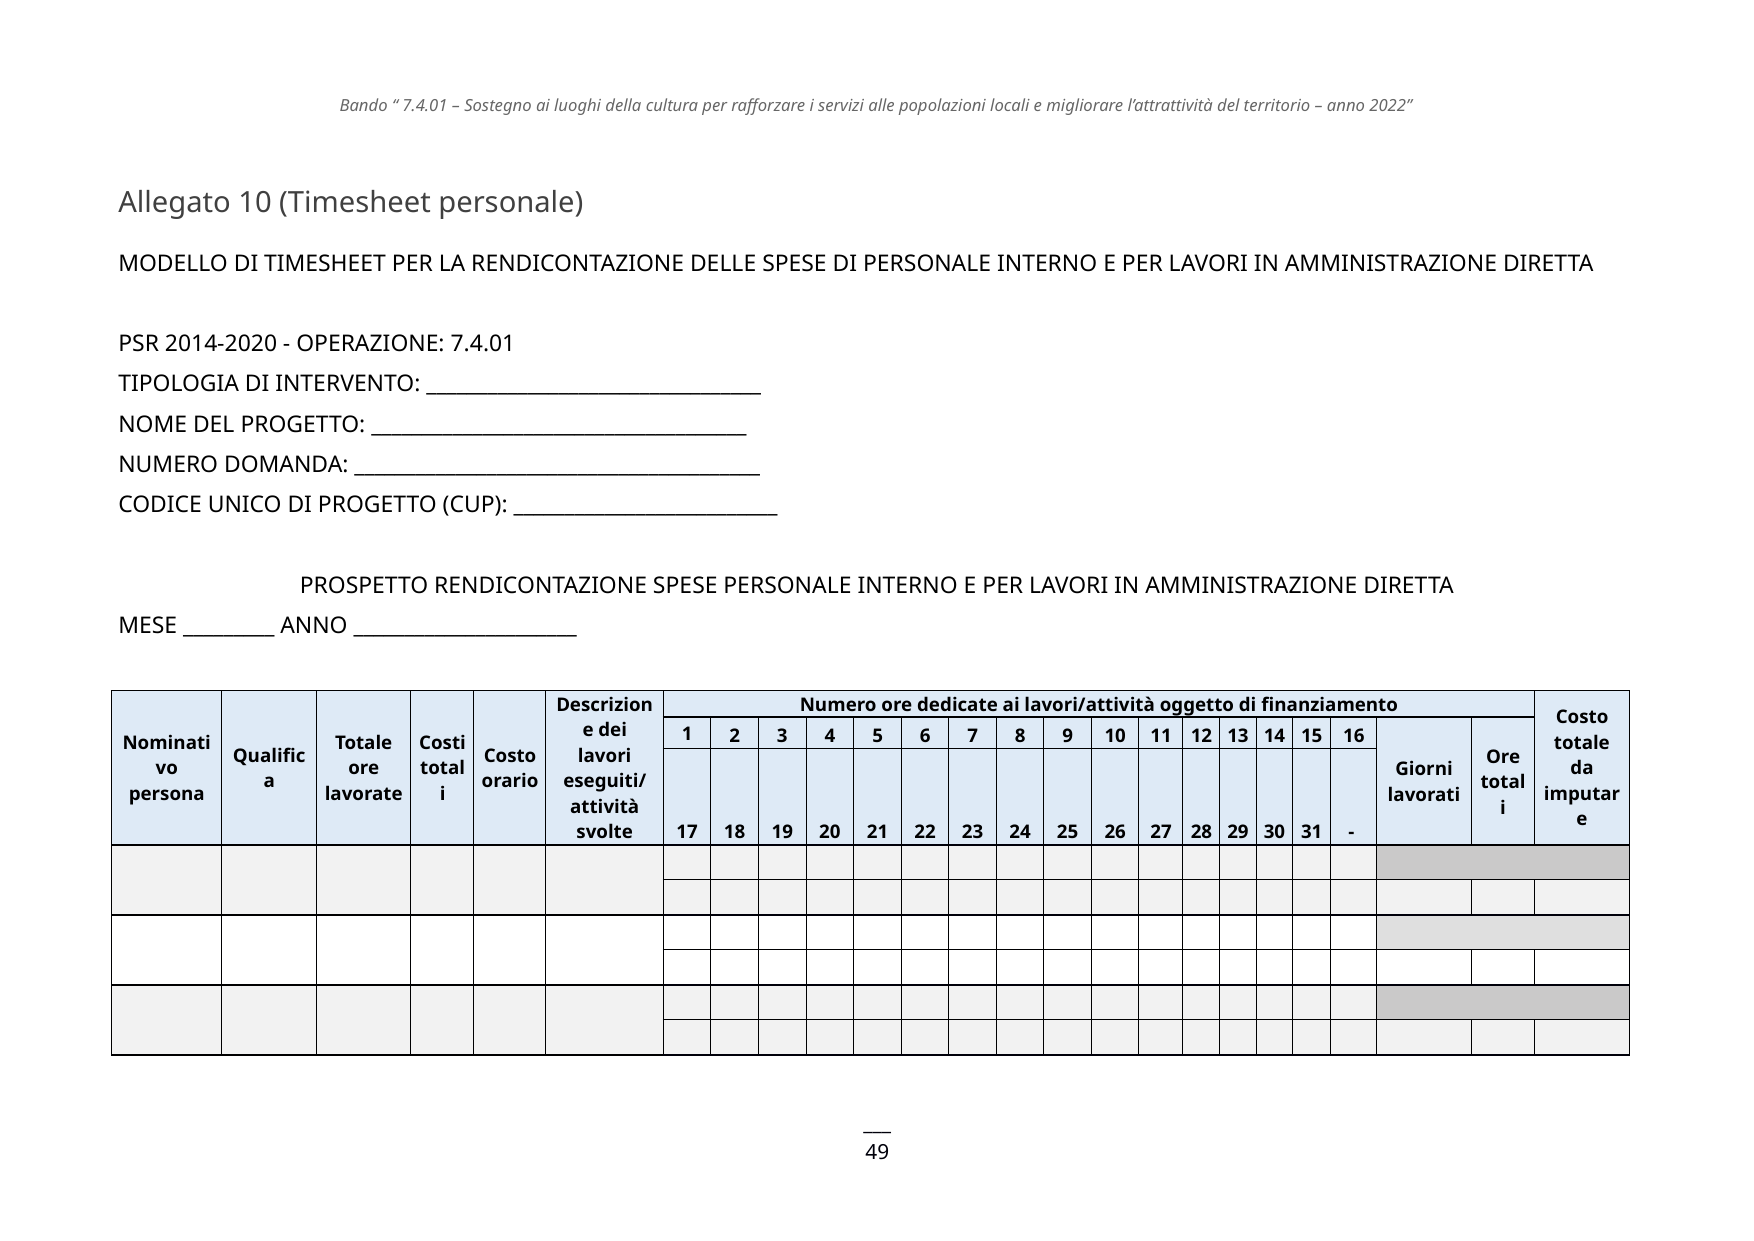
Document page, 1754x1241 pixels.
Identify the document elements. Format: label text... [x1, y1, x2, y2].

table_cell 15 [1293, 718, 1330, 748]
table_cell [711, 950, 758, 984]
table_cell 30 [1257, 749, 1292, 844]
table_cell [807, 916, 853, 949]
text MESE _________ ANNO ______________________ [118, 609, 1636, 641]
table_cell [997, 950, 1043, 984]
table_cell [222, 846, 316, 914]
table_cell [997, 986, 1043, 1019]
table_cell [222, 986, 316, 1054]
table_cell 6 [902, 718, 948, 748]
table_cell [1257, 846, 1292, 879]
table_cell [711, 846, 758, 879]
table_cell [902, 880, 948, 914]
table_cell 5 [854, 718, 901, 748]
table_cell [1377, 950, 1471, 984]
table_cell [1139, 986, 1182, 1019]
table_cell [807, 950, 853, 984]
table_cell [1044, 916, 1091, 949]
table_cell 18 [711, 749, 758, 844]
table_cell [1377, 986, 1629, 1019]
table_cell [1183, 916, 1219, 949]
table_cell [711, 986, 758, 1019]
table_cell [1331, 916, 1376, 949]
table_cell [546, 916, 663, 984]
table_cell [807, 986, 853, 1019]
table_cell [1535, 880, 1629, 914]
table_cell [112, 986, 221, 1054]
table_cell - [1331, 749, 1376, 844]
table_cell [1044, 1020, 1091, 1054]
table_cell [759, 846, 806, 879]
table_cell [1293, 986, 1330, 1019]
table_cell 11 [1139, 718, 1182, 748]
table_cell [112, 846, 221, 914]
table_cell [1377, 1020, 1471, 1054]
table_cell 19 [759, 749, 806, 844]
table_cell [902, 986, 948, 1019]
table_cell 31 [1293, 749, 1330, 844]
text PROSPETTO RENDICONTAZIONE SPESE PERSONALE INTERNO E PER LAVORI IN AMMINISTRAZIONE DIRETTA [118, 569, 1636, 600]
table_cell [949, 880, 996, 914]
table_cell [317, 916, 410, 984]
text PSR 2014-2020 - OPERAZIONE: 7.4.01 [118, 327, 1636, 358]
table_cell 3 [759, 718, 806, 748]
table_cell [854, 880, 901, 914]
table_cell [1183, 846, 1219, 879]
table_cell [1220, 1020, 1256, 1054]
table_cell 17 [664, 749, 710, 844]
table_cell [664, 880, 710, 914]
table_cell [1139, 880, 1182, 914]
table_header Costo totale da imputare [1535, 691, 1629, 844]
text MODELLO DI TIMESHEET PER LA RENDICONTAZIONE DELLE SPESE DI PERSONALE INTERNO E PER LAVORI IN AMMINISTRAZIONE DIRETTA [118, 246, 1636, 278]
table_cell 8 [997, 718, 1043, 748]
table_cell [1139, 916, 1182, 949]
table_cell 28 [1183, 749, 1219, 844]
table_cell [112, 916, 221, 984]
table_cell [664, 1020, 710, 1054]
table_cell [902, 846, 948, 879]
table_cell [949, 1020, 996, 1054]
table_cell [664, 950, 710, 984]
table_cell [949, 950, 996, 984]
table_cell [759, 986, 806, 1019]
table_cell [807, 880, 853, 914]
table_cell [317, 986, 410, 1054]
table_cell [1472, 880, 1534, 914]
table_cell [546, 986, 663, 1054]
table_cell [759, 1020, 806, 1054]
table_header Descrizione dei lavori eseguiti/ attività svolte [546, 691, 663, 844]
table_cell [949, 916, 996, 949]
table_cell 1 [664, 718, 710, 748]
text CODICE UNICO DI PROGETTO (CUP): __________________________ [118, 488, 1636, 519]
table_cell [1220, 916, 1256, 949]
table_cell 20 [807, 749, 853, 844]
table_cell [1293, 846, 1330, 879]
table_cell [1220, 846, 1256, 879]
table_cell [997, 846, 1043, 879]
table_cell [711, 916, 758, 949]
table_cell [1092, 1020, 1138, 1054]
table_cell Giorni lavorati [1377, 718, 1471, 844]
table_cell [1293, 1020, 1330, 1054]
table_cell [1092, 846, 1138, 879]
table_cell [949, 846, 996, 879]
table_cell 10 [1092, 718, 1138, 748]
table_cell 16 [1331, 718, 1376, 748]
text Allegato 10 (Timesheet personale) [118, 182, 1636, 221]
table_cell [1257, 1020, 1292, 1054]
text NOME DEL PROGETTO: _____________________________________ [118, 408, 1636, 439]
table_cell [546, 846, 663, 914]
table_cell [664, 916, 710, 949]
table_cell 26 [1092, 749, 1138, 844]
table_cell 21 [854, 749, 901, 844]
table_cell [1257, 986, 1292, 1019]
table_cell [664, 846, 710, 879]
table_cell [1257, 950, 1292, 984]
table_cell [854, 1020, 901, 1054]
table_cell 27 [1139, 749, 1182, 844]
table_cell [1293, 950, 1330, 984]
table_cell 14 [1257, 718, 1292, 748]
table_cell [1535, 950, 1629, 984]
table_cell [1257, 880, 1292, 914]
table_cell [1183, 880, 1219, 914]
table_cell [1257, 916, 1292, 949]
table_cell [317, 846, 410, 914]
table_cell [1293, 880, 1330, 914]
table_cell [1139, 1020, 1182, 1054]
table_cell [902, 1020, 948, 1054]
table_cell [1535, 1020, 1629, 1054]
table_cell [1377, 846, 1629, 879]
table_cell 29 [1220, 749, 1256, 844]
table_cell [474, 916, 545, 984]
table_cell [997, 880, 1043, 914]
table_header Nominativo persona [112, 691, 221, 844]
table_cell 22 [902, 749, 948, 844]
table_cell 2 [711, 718, 758, 748]
table_cell [1293, 916, 1330, 949]
table_cell [1331, 950, 1376, 984]
table_cell [1139, 950, 1182, 984]
table_header Costo orario [474, 691, 545, 844]
table_cell [1044, 846, 1091, 879]
table_cell [854, 986, 901, 1019]
table_cell [1220, 950, 1256, 984]
table_cell 7 [949, 718, 996, 748]
table_cell 25 [1044, 749, 1091, 844]
table_cell [1183, 950, 1219, 984]
table_cell [1139, 846, 1182, 879]
table_cell [711, 1020, 758, 1054]
table_cell [1331, 1020, 1376, 1054]
table_cell [222, 916, 316, 984]
table_cell [1092, 986, 1138, 1019]
table_cell [474, 846, 545, 914]
table_cell [1183, 986, 1219, 1019]
table_cell [1044, 950, 1091, 984]
table_cell [1377, 880, 1471, 914]
table_cell [759, 916, 806, 949]
table_cell [411, 916, 473, 984]
table_cell [759, 950, 806, 984]
table_cell [474, 986, 545, 1054]
table_cell [1472, 950, 1534, 984]
table_cell [711, 880, 758, 914]
table_cell [854, 950, 901, 984]
table_cell [854, 916, 901, 949]
table_cell 9 [1044, 718, 1091, 748]
table_cell [1220, 986, 1256, 1019]
table_cell 23 [949, 749, 996, 844]
table_header Numero ore dedicate ai lavori/attività oggetto di finanziamento [664, 691, 1534, 716]
table_header Costi totali [411, 691, 473, 844]
table_cell [1377, 916, 1629, 949]
table_cell [1472, 1020, 1534, 1054]
table_cell [1331, 880, 1376, 914]
table_cell [949, 986, 996, 1019]
table_cell 13 [1220, 718, 1256, 748]
table_cell [1092, 916, 1138, 949]
table_cell [902, 916, 948, 949]
table_cell [411, 846, 473, 914]
text TIPOLOGIA DI INTERVENTO: _________________________________ [118, 367, 1636, 399]
table_cell [1044, 880, 1091, 914]
table_cell [664, 986, 710, 1019]
table_cell 4 [807, 718, 853, 748]
table_cell [997, 916, 1043, 949]
table_cell [1092, 880, 1138, 914]
table_cell Ore totali [1472, 718, 1534, 844]
table_cell 12 [1183, 718, 1219, 748]
table_cell [1092, 950, 1138, 984]
table_cell [411, 986, 473, 1054]
text NUMERO DOMANDA: ________________________________________ [118, 448, 1636, 479]
table_cell [1183, 1020, 1219, 1054]
table_cell [854, 846, 901, 879]
table_cell [1044, 986, 1091, 1019]
table_header Qualifica [222, 691, 316, 844]
table_cell [807, 846, 853, 879]
table_cell [1220, 880, 1256, 914]
table_header Totale ore lavorate [317, 691, 410, 844]
table_cell [807, 1020, 853, 1054]
table_cell [997, 1020, 1043, 1054]
table_cell [1331, 986, 1376, 1019]
table_cell 24 [997, 749, 1043, 844]
table_cell [759, 880, 806, 914]
table_cell [1331, 846, 1376, 879]
table_cell [902, 950, 948, 984]
